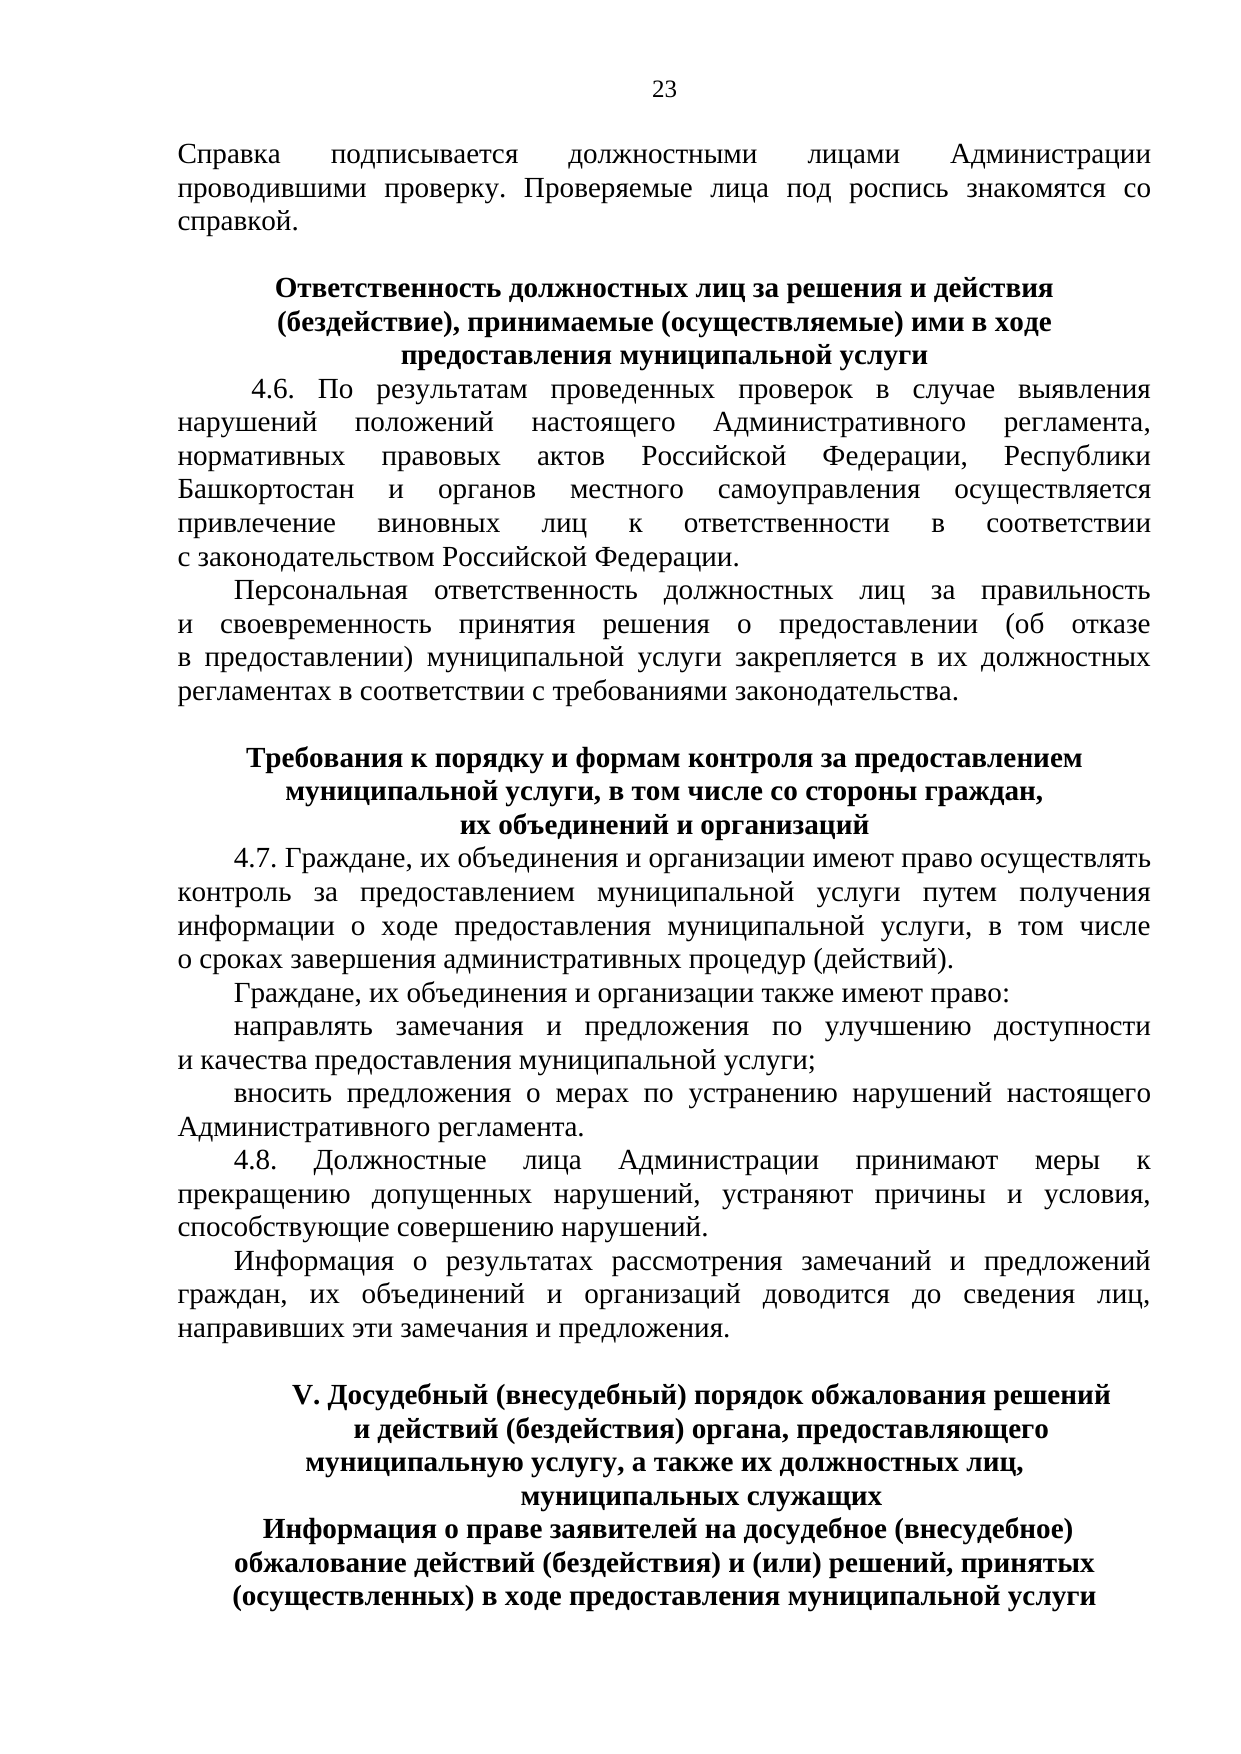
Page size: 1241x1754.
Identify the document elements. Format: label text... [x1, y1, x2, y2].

text Граждане, их объединения и организации также имеют право: [177, 975, 1152, 1008]
text (бездействие), принимаемые (осуществляемые) ими в ходе [177, 304, 1152, 337]
text V. Досудебный (внесудебный) порядок обжалования решений [177, 1377, 1152, 1411]
text Ответственность должностных лиц за решения и действия [177, 270, 1152, 304]
text муниципальных служащих [177, 1478, 1152, 1511]
text вносить предложения о мерах по устранению нарушений настоящего Административного регламента. [177, 1075, 1152, 1142]
text Информация о праве заявителей на досудебное (внесудебное) обжалование действий (бездействия) и (или) решений, принятых (осуществленных) в ходе предоставления муниципальной услуги [177, 1511, 1152, 1612]
text их объединений и организаций [177, 807, 1152, 841]
text предоставления муниципальной услуги [177, 337, 1152, 371]
text Требования к порядку и формам контроля за предоставлением [177, 740, 1152, 773]
text 4.7. Граждане, их объединения и организации имеют право осуществлять контроль за предоставлением муниципальной услуги путем получения информации о ходе предоставления муниципальной услуги, в том числе о сроках завершения административных процедур (действий). [177, 841, 1152, 975]
text и действий (бездействия) органа, предоставляющего муниципальную услугу, а также их должностных лиц, [177, 1411, 1152, 1478]
text направлять замечания и предложения по улучшению доступности и качества предоставления муниципальной услуги; [177, 1008, 1152, 1075]
text 4.8. Должностные лица Администрации принимают меры к прекращению допущенных нарушений, устраняют причины и условия, способствующие совершению нарушений. [177, 1142, 1152, 1243]
text муниципальной услуги, в том числе со стороны граждан, [177, 773, 1152, 807]
text Персональная ответственность должностных лиц за правильность и своевременность принятия решения о предоставлении (об отказе в предоставлении) муниципальной услуги закрепляется в их должностных регламентах в соответствии с требованиями законодательства. [177, 572, 1152, 706]
text Информация о результатах рассмотрения замечаний и предложений граждан, их объединений и организаций доводится до сведения лиц, направивших эти замечания и предложения. [177, 1243, 1152, 1344]
text 4.6. По результатам проведенных проверок в случае выявления нарушений положений настоящего Административного регламента, нормативных правовых актов Российской Федерации, Республики Башкортостан и органов местного самоуправления осуществляется привлечение виновных лиц к ответственности в соответствии с законодательством Российской Федерации. [177, 371, 1152, 572]
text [177, 136, 1152, 237]
